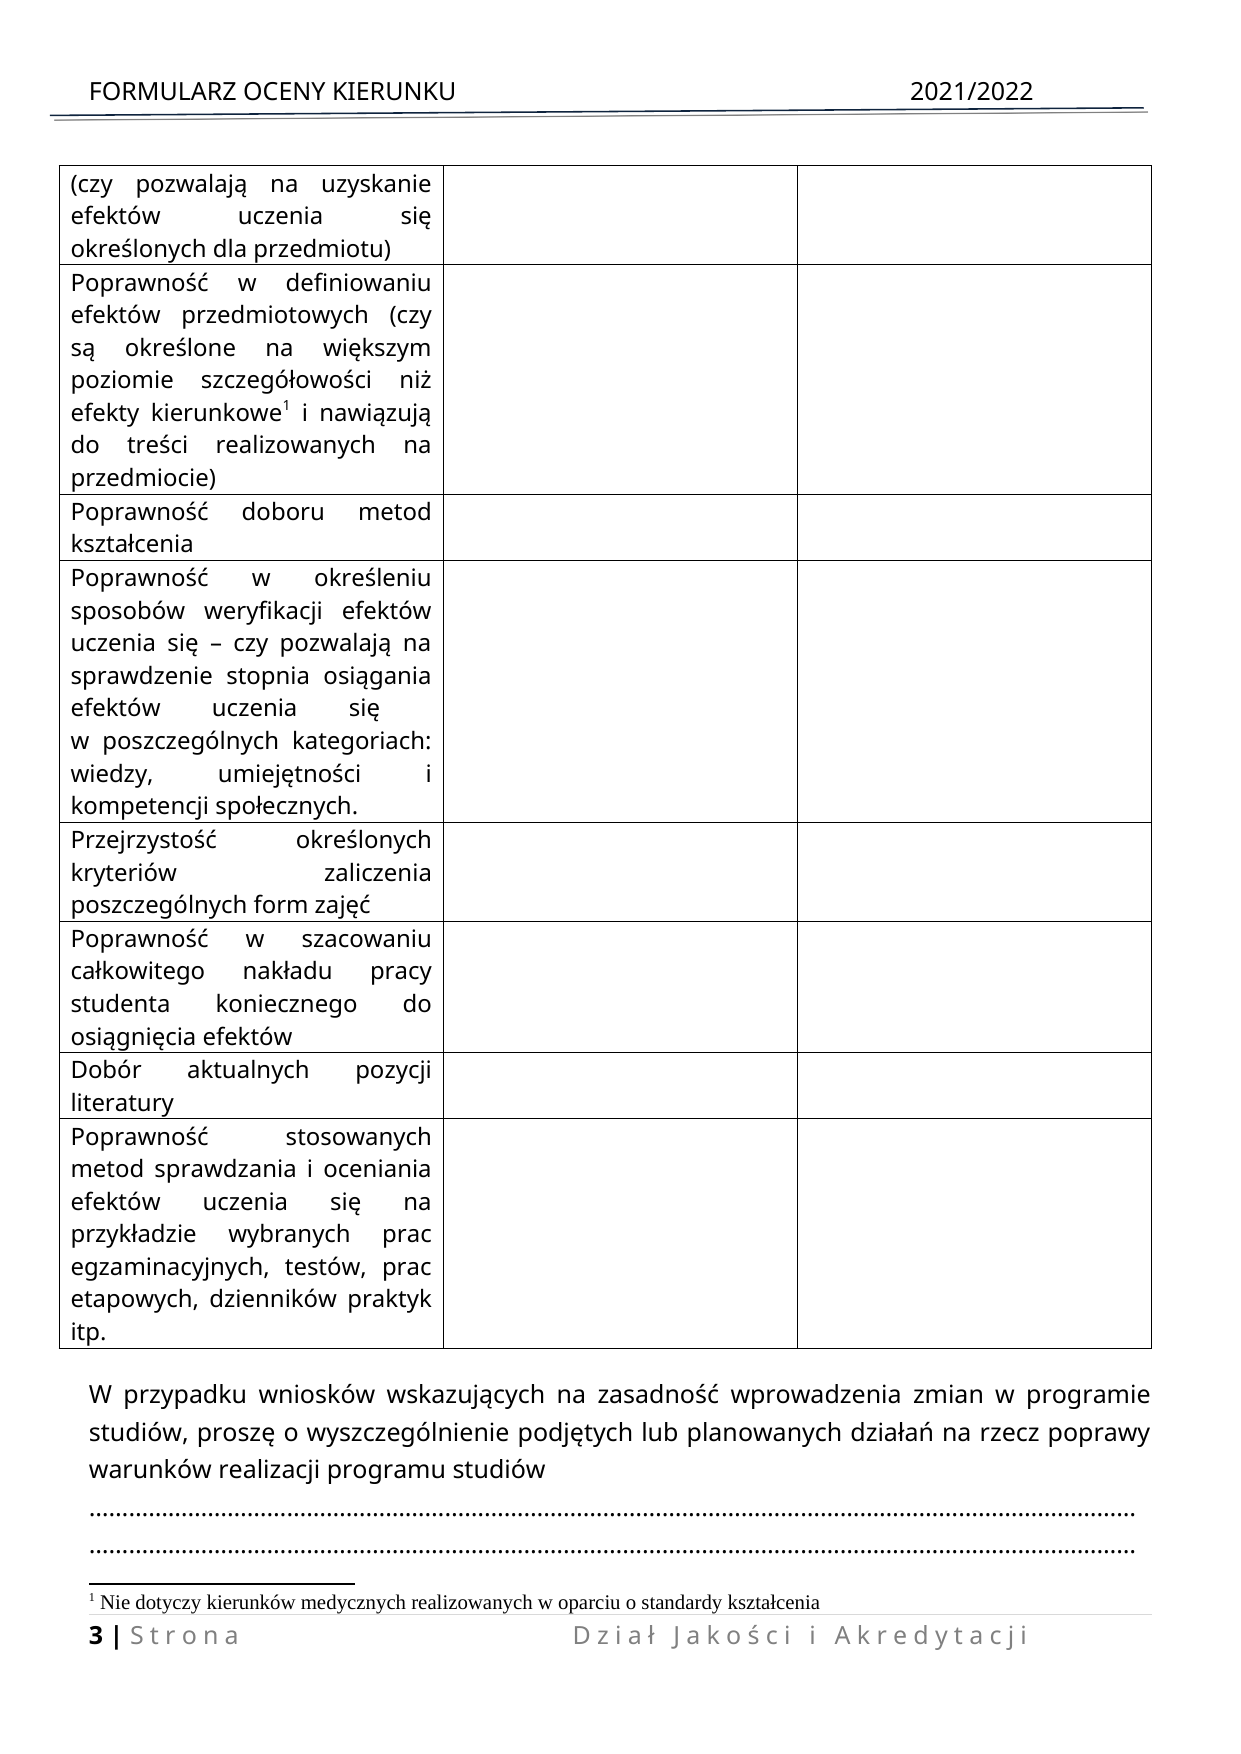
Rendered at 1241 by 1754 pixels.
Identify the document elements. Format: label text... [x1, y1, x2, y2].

table_cell [444, 166, 797, 264]
table_cell [798, 265, 1151, 493]
table_cell [798, 1053, 1151, 1118]
list W przypadku wniosków wskazujących na zasadność wprowadzenia zmian w programie studiów, proszę o wyszczególnienie podjętych lub planowanych działań na rzecz poprawy warunków realizacji programu studiów [89, 1373, 1152, 1486]
table_cell [798, 495, 1151, 560]
table_cell [444, 1053, 797, 1118]
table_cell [60, 166, 443, 264]
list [89, 1486, 1152, 1561]
table_cell [444, 1119, 797, 1347]
table_cell [444, 922, 797, 1052]
table_cell Poprawność w określeniu sposobów weryfikacji efektów uczenia się – czy pozwalają na sprawdzenie stopnia osiągania efektów uczenia się w poszczególnych kategoriach: wiedzy, umiejętności i kompetencji społecznych. [60, 561, 443, 822]
table_cell Przejrzystość określonych kryteriów zaliczenia poszczególnych form zajęć [60, 823, 443, 921]
table_cell Poprawność w definiowaniu efektów przedmiotowych (czy są określone na większym poziomie szczegółowości niż efekty kierunkowe i nawiązują do treści realizowanych na przedmiocie) [60, 265, 443, 493]
table_cell Dobór aktualnych pozycji literatury [60, 1053, 443, 1118]
table_cell Poprawność doboru metod kształcenia [60, 495, 443, 560]
table_cell [798, 1119, 1151, 1347]
table_cell [798, 823, 1151, 921]
table_cell [798, 561, 1151, 822]
table_cell [444, 265, 797, 493]
table_cell Poprawność stosowanych metod sprawdzania i oceniania efektów uczenia się na przykładzie wybranych prac egzaminacyjnych, testów, prac etapowych, dzienników praktyk itp. [60, 1119, 443, 1347]
table_cell [798, 922, 1151, 1052]
table_cell [444, 823, 797, 921]
table_cell Poprawność w szacowaniu całkowitego nakładu pracy studenta koniecznego do osiągnięcia efektów [60, 922, 443, 1052]
table_cell [444, 495, 797, 560]
table_cell [444, 561, 797, 822]
table_cell [798, 166, 1151, 264]
